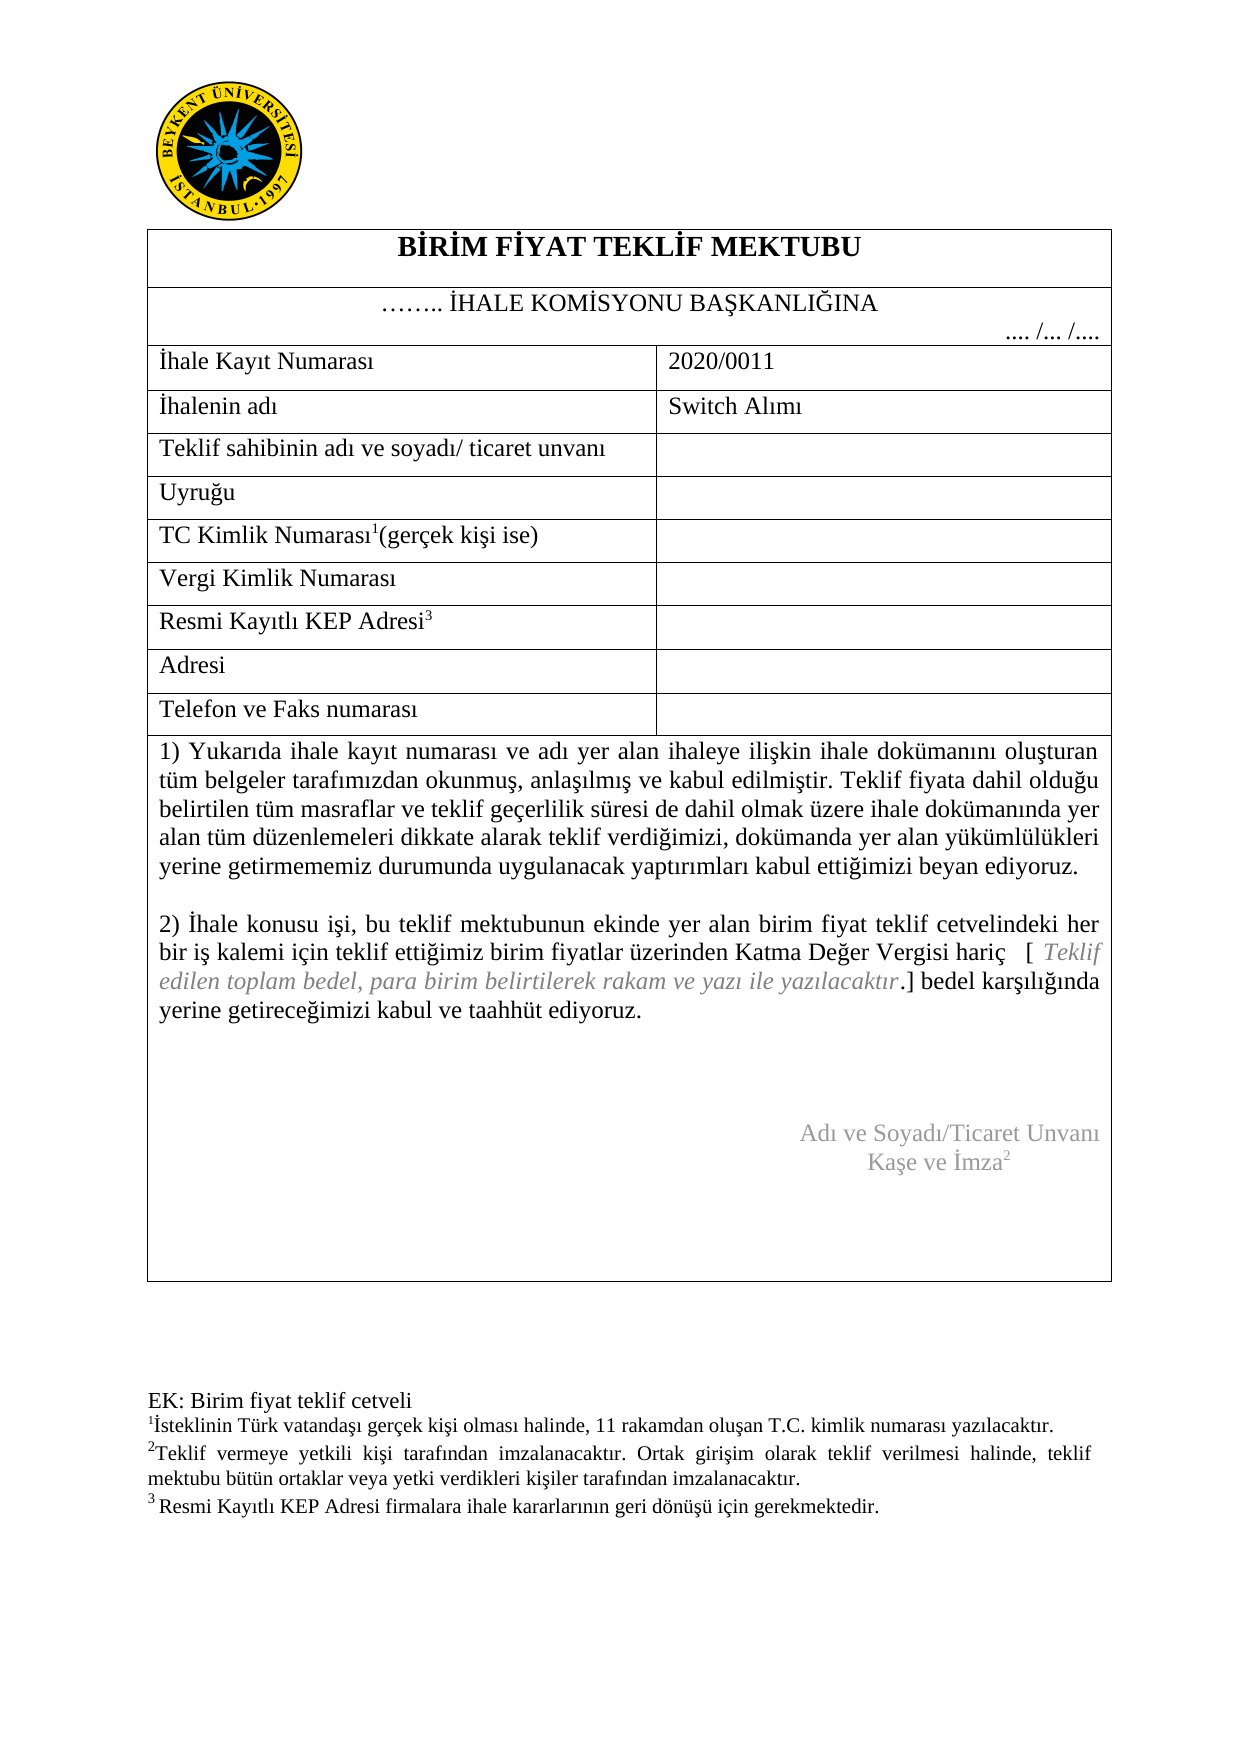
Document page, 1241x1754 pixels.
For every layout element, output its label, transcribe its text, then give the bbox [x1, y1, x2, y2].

table_cell Uyruğu [148, 477, 656, 519]
table_cell 2020/0011 [657, 346, 1111, 390]
table_cell [657, 434, 1111, 476]
table_cell 1) Yukarıda ihale kayıt numarası ve adı yer alan ihaleye ilişkin ihale dokümanını oluşturan tüm belgeler tarafımızdan okunmuş, anlaşılmış ve kabul edilmiştir. Teklif fiyata dahil olduğu belirtilen tüm masraflar ve teklif geçerlilik süresi de dahil olmak üzere ihale dokümanında yer alan tüm düzenlemeleri dikkate alarak teklif verdiğimizi, dokümanda yer alan yükümlülükleri yerine getirmememiz durumunda uygulanacak yaptırımları kabul ettiğimizi beyan ediyoruz. [148, 736, 1111, 909]
table_cell Vergi Kimlik Numarası [148, 563, 656, 605]
table_cell [657, 520, 1111, 562]
table_cell Teklif sahibinin adı ve soyadı/ ticaret unvanı [148, 434, 656, 476]
table_cell Telefon ve Faks numarası [148, 694, 656, 735]
table_cell Adı ve Soyadı/Ticaret Unvanı Kaşe ve İmza2 [148, 1090, 1111, 1281]
table_cell Adresi [148, 650, 656, 693]
table_cell [657, 650, 1111, 693]
table_cell Switch Alımı [657, 391, 1111, 432]
table_cell 2) İhale konusu işi, bu teklif mektubunun ekinde yer alan birim fiyat teklif cetvelindeki her bir iş kalemi için teklif ettiğimiz birim fiyatlar üzerinden Katma Değer Vergisi hariç [ Teklif edilen toplam bedel, para birim belirtilerek rakam ve yazı ile yazılacaktır.] bedel karşılığında yerine getireceğimizi kabul ve taahhüt ediyoruz. [148, 909, 1111, 1090]
table_cell [657, 606, 1111, 649]
table_cell İhale Kayıt Numarası [148, 346, 656, 390]
table_cell İhalenin adı [148, 391, 656, 432]
table_cell Resmi Kayıtlı KEP Adresi3 [148, 606, 656, 649]
text 3 Resmi Kayıtlı KEP Adresi firmalara ihale kararlarının geri dönüşü için gerekmektedir. [148, 1490, 1093, 1519]
subtitle 2Teklif vermeye yetkili kişi tarafından imzalanacaktır. Ortak girişim olarak teklif verilmesi halinde, teklif mektubu bütün ortaklar veya yetki verdikleri kişiler tarafından imzalanacaktır. [148, 1437, 1093, 1490]
text 1İsteklinin Türk vatandaşı gerçek kişi olması halinde, 11 rakamdan oluşan T.C. kimlik numarası yazılacaktır. [148, 1413, 1093, 1437]
text EK: Birim fiyat teklif cetveli [148, 1387, 1093, 1413]
table_cell [657, 563, 1111, 605]
table_header BİRİM FİYAT TEKLİF MEKTUBU [148, 230, 1111, 287]
table_cell …….. İHALE KOMİSYONU BAŞKANLIĞINA .... /... /.... [148, 288, 1111, 345]
picture [147, 73, 311, 229]
table_cell [657, 694, 1111, 735]
table_cell TC Kimlik Numarası1(gerçek kişi ise) [148, 520, 656, 562]
table_cell [657, 477, 1111, 519]
